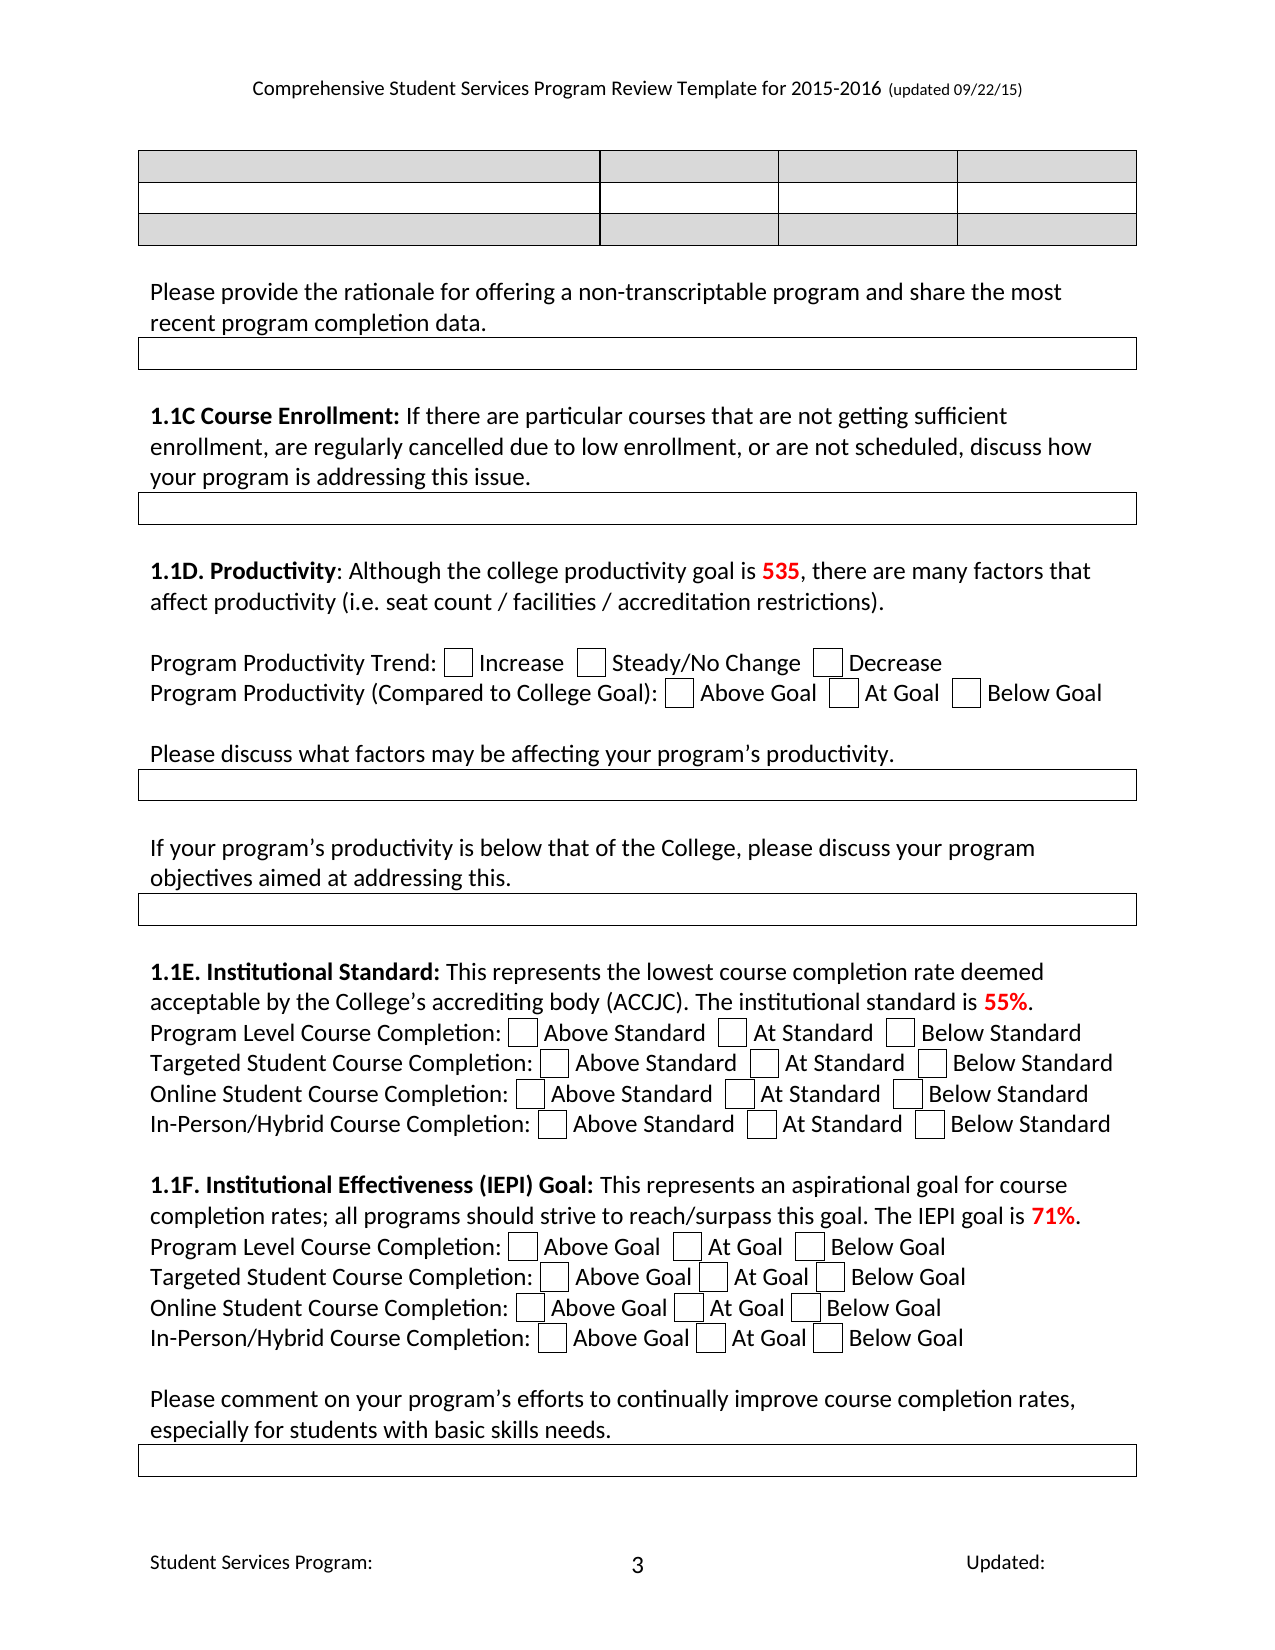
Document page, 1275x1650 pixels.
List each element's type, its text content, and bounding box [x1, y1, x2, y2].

table_cell [958, 214, 1136, 245]
table_cell [779, 183, 957, 213]
text Online Student Course Completion: Above Goal At Goal Below Goal [150, 1292, 1125, 1322]
table_cell [779, 214, 957, 245]
text Program Productivity Trend: Increase Steady/No Change Decrease [150, 647, 1125, 677]
text Program Level Course Completion: Above Standard At Standard Below Standard [150, 1017, 1125, 1048]
table_cell [601, 214, 778, 245]
text 1.1E. Institutional Standard: This represents the lowest course completion rate deemed acceptable by the College’s accrediting body (ACCJC). The institutional standard is 55%. [150, 956, 1125, 1017]
text Online Student Course Completion: Above Standard At Standard Below Standard [150, 1078, 1125, 1109]
table_cell [779, 151, 957, 182]
text 1.1D. Productivity: Although the college productivity goal is 535, there are many factors that affect productivity (i.e. seat count / facilities / accreditation restrictions). [150, 555, 1125, 616]
text 1.1C Course Enrollment: If there are particular courses that are not getting sufficient enrollment, are regularly cancelled due to low enrollment, or are not scheduled, discuss how your program is addressing this issue. [150, 400, 1125, 492]
table_header [139, 1445, 1136, 1476]
table_header [139, 894, 1136, 924]
text Please discuss what factors may be affecting your program’s productivity. [150, 738, 1125, 769]
text Program Level Course Completion: Above Goal At Goal Below Goal [150, 1231, 1125, 1261]
table_cell [601, 151, 778, 182]
table_header [139, 493, 1136, 523]
text Program Productivity (Compared to College Goal): Above Goal At Goal Below Goal [150, 677, 1125, 708]
table_cell [139, 183, 599, 213]
text In-Person/Hybrid Course Completion: Above Standard At Standard Below Standard [150, 1109, 1125, 1139]
table_cell [139, 214, 599, 245]
table_cell [958, 183, 1136, 213]
text Please provide the rationale for offering a non-transcriptable program and share the most recent program completion data. [150, 276, 1125, 337]
table_header [139, 770, 1136, 800]
table_cell [601, 183, 778, 213]
table_header [139, 338, 1136, 369]
text In-Person/Hybrid Course Completion: Above Goal At Goal Below Goal [150, 1322, 1125, 1353]
text If your program’s productivity is below that of the College, please discuss your program objectives aimed at addressing this. [150, 832, 1125, 893]
text Targeted Student Course Completion: Above Standard At Standard Below Standard [150, 1048, 1125, 1078]
table_cell [958, 151, 1136, 182]
text Targeted Student Course Completion: Above Goal At Goal Below Goal [150, 1261, 1125, 1292]
table_cell [139, 151, 599, 182]
text 1.1F. Institutional Effectiveness (IEPI) Goal: This represents an aspirational goal for course completion rates; all programs should strive to reach/surpass this goal. The IEPI goal is 71%. [150, 1170, 1125, 1231]
text Please comment on your program’s efforts to continually improve course completion rates, especially for students with basic skills needs. [150, 1383, 1125, 1444]
